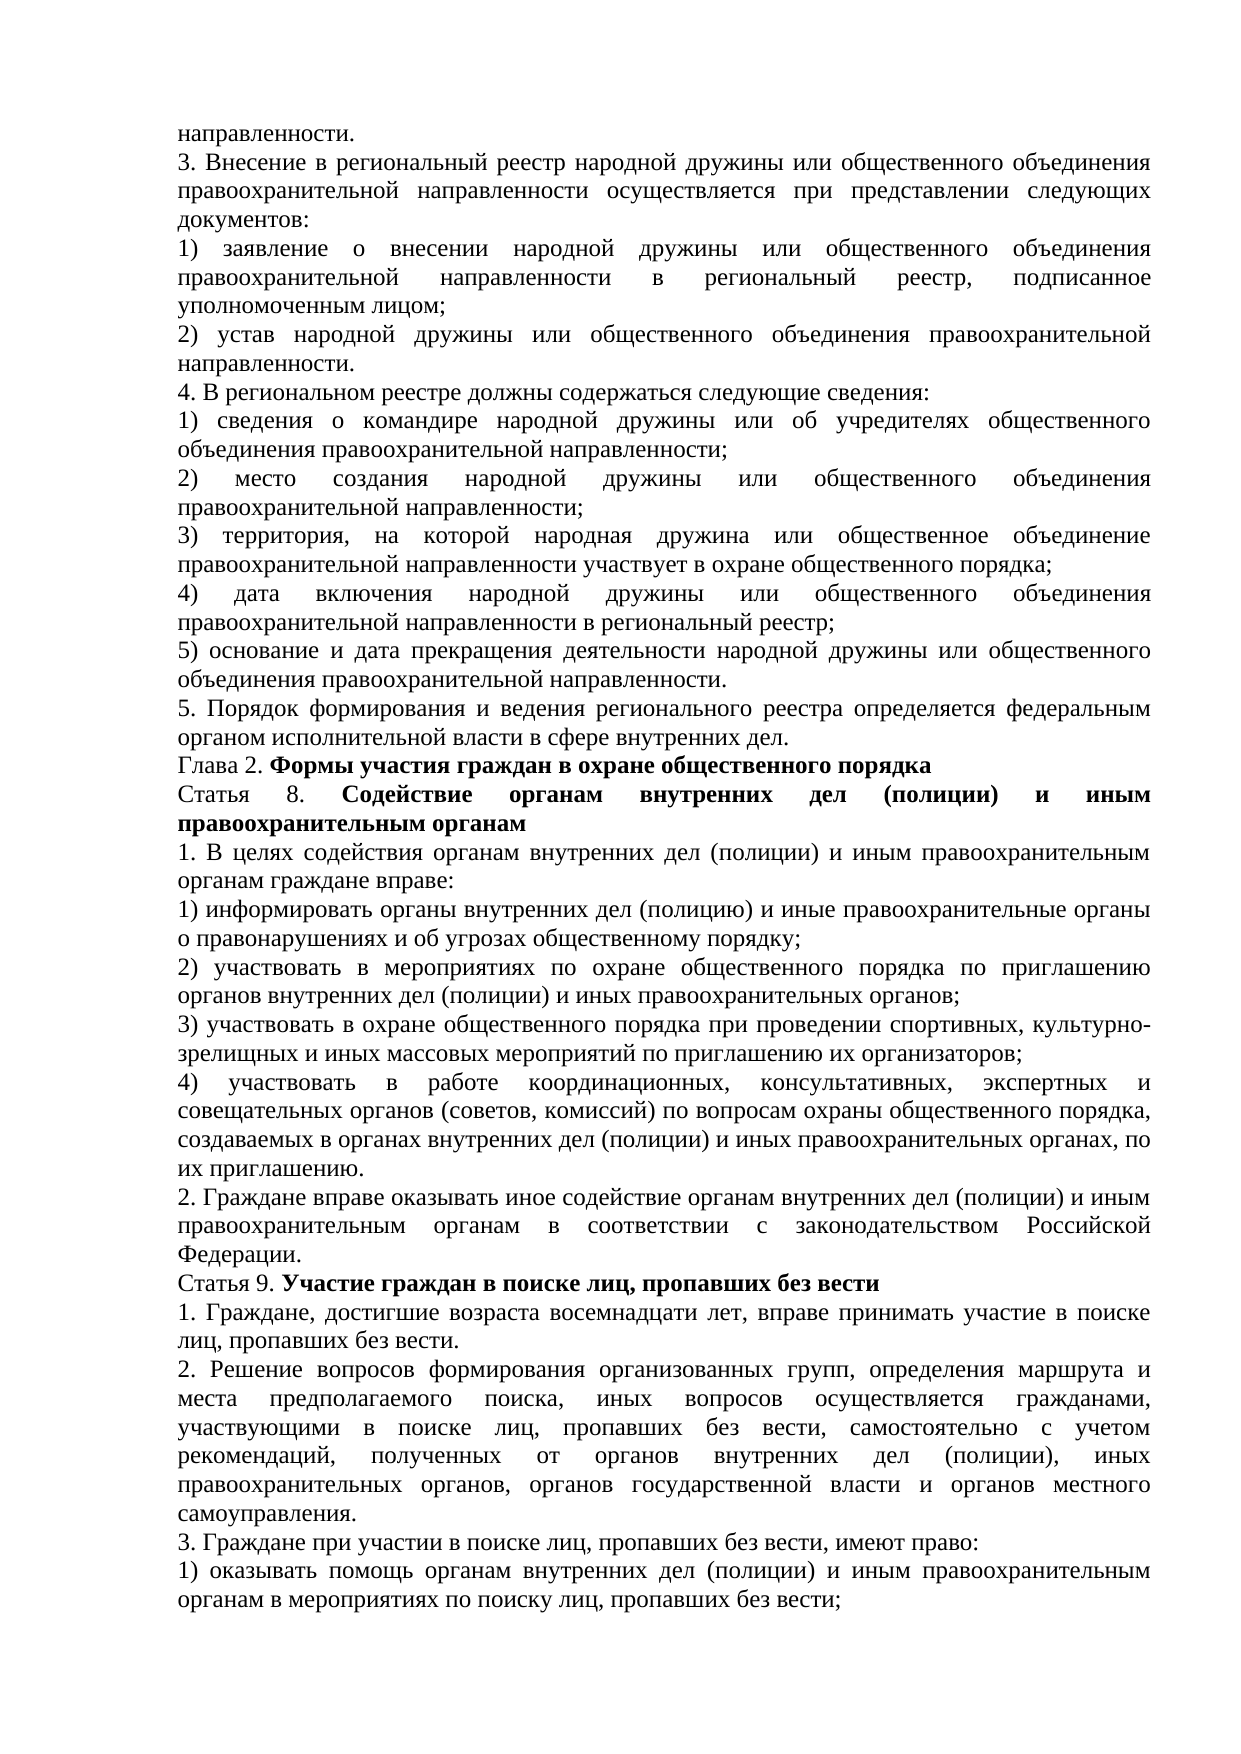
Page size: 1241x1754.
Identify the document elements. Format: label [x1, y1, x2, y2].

table_cell [177, 118, 1152, 1613]
